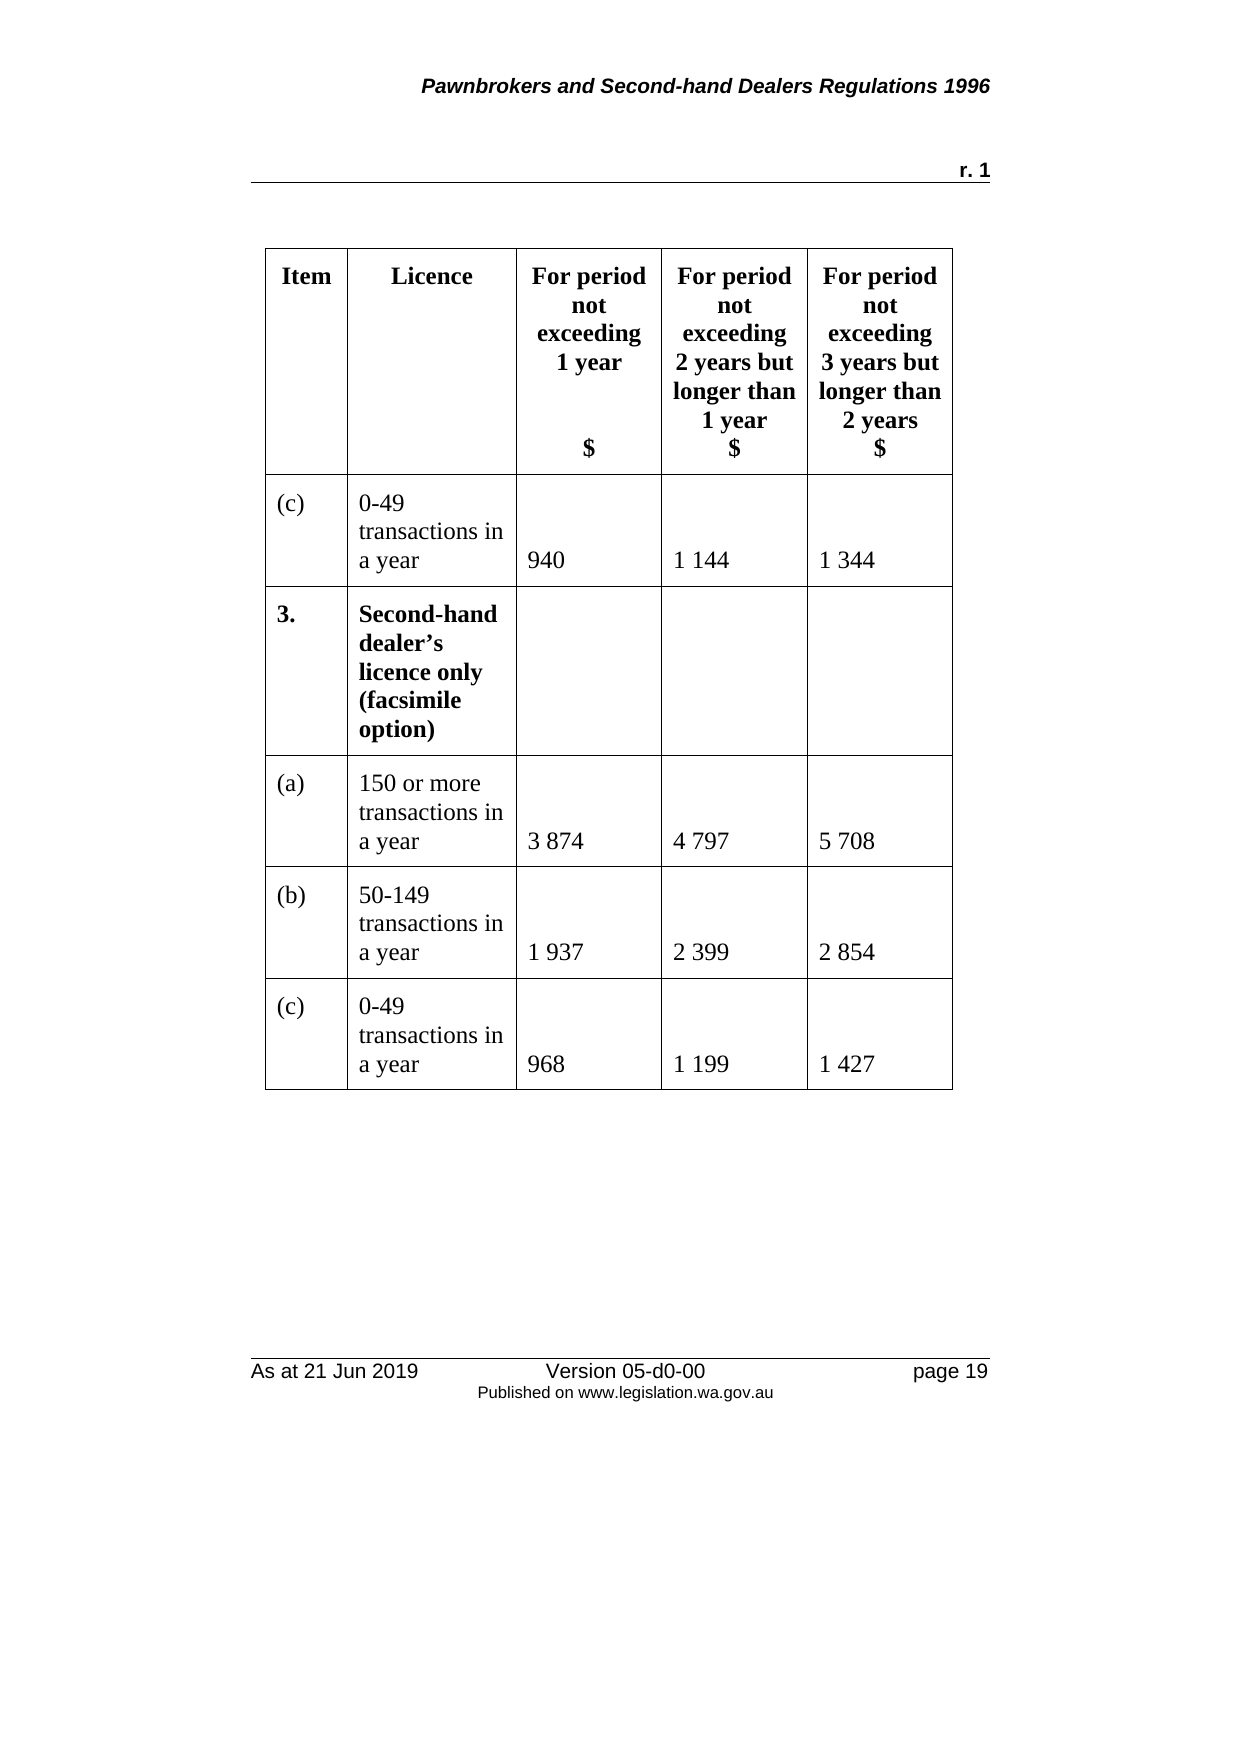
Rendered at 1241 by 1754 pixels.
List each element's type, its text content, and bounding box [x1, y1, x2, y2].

table_cell 0-49 transactions in a year [348, 979, 516, 1089]
table_cell [662, 587, 807, 755]
table_cell 150 or more transactions in a year [348, 756, 516, 866]
table_cell 0-49 transactions in a year [348, 475, 516, 586]
table_cell 1 427 [808, 979, 952, 1089]
table_cell 4 797 [662, 756, 807, 866]
table_cell Second-hand dealer’s licence only (facsimile option) [348, 587, 516, 755]
table_cell 3. [266, 587, 347, 755]
table_cell 3 874 [517, 756, 661, 866]
table_cell 2 399 [662, 867, 807, 978]
table_cell (b) [266, 867, 347, 978]
table_cell (c) [266, 979, 347, 1089]
table_header Licence [348, 249, 516, 474]
table_cell 5 708 [808, 756, 952, 866]
table_cell 2 854 [808, 867, 952, 978]
table_cell 1 344 [808, 475, 952, 586]
table_cell 1 199 [662, 979, 807, 1089]
table_cell 968 [517, 979, 661, 1089]
table_cell 50-149 transactions in a year [348, 867, 516, 978]
table_header For period not exceeding 3 years but longer than 2 years $ [808, 249, 952, 474]
table_cell (c) [266, 475, 347, 586]
table_cell [517, 587, 661, 755]
table_cell [808, 587, 952, 755]
table_cell 1 144 [662, 475, 807, 586]
table_header For period not exceeding 2 years but longer than 1 year $ [662, 249, 807, 474]
table_header Item [266, 249, 347, 474]
table_cell 940 [517, 475, 661, 586]
table_cell 1 937 [517, 867, 661, 978]
table_header For period not exceeding 1 year $ [517, 249, 661, 474]
table_cell (a) [266, 756, 347, 866]
